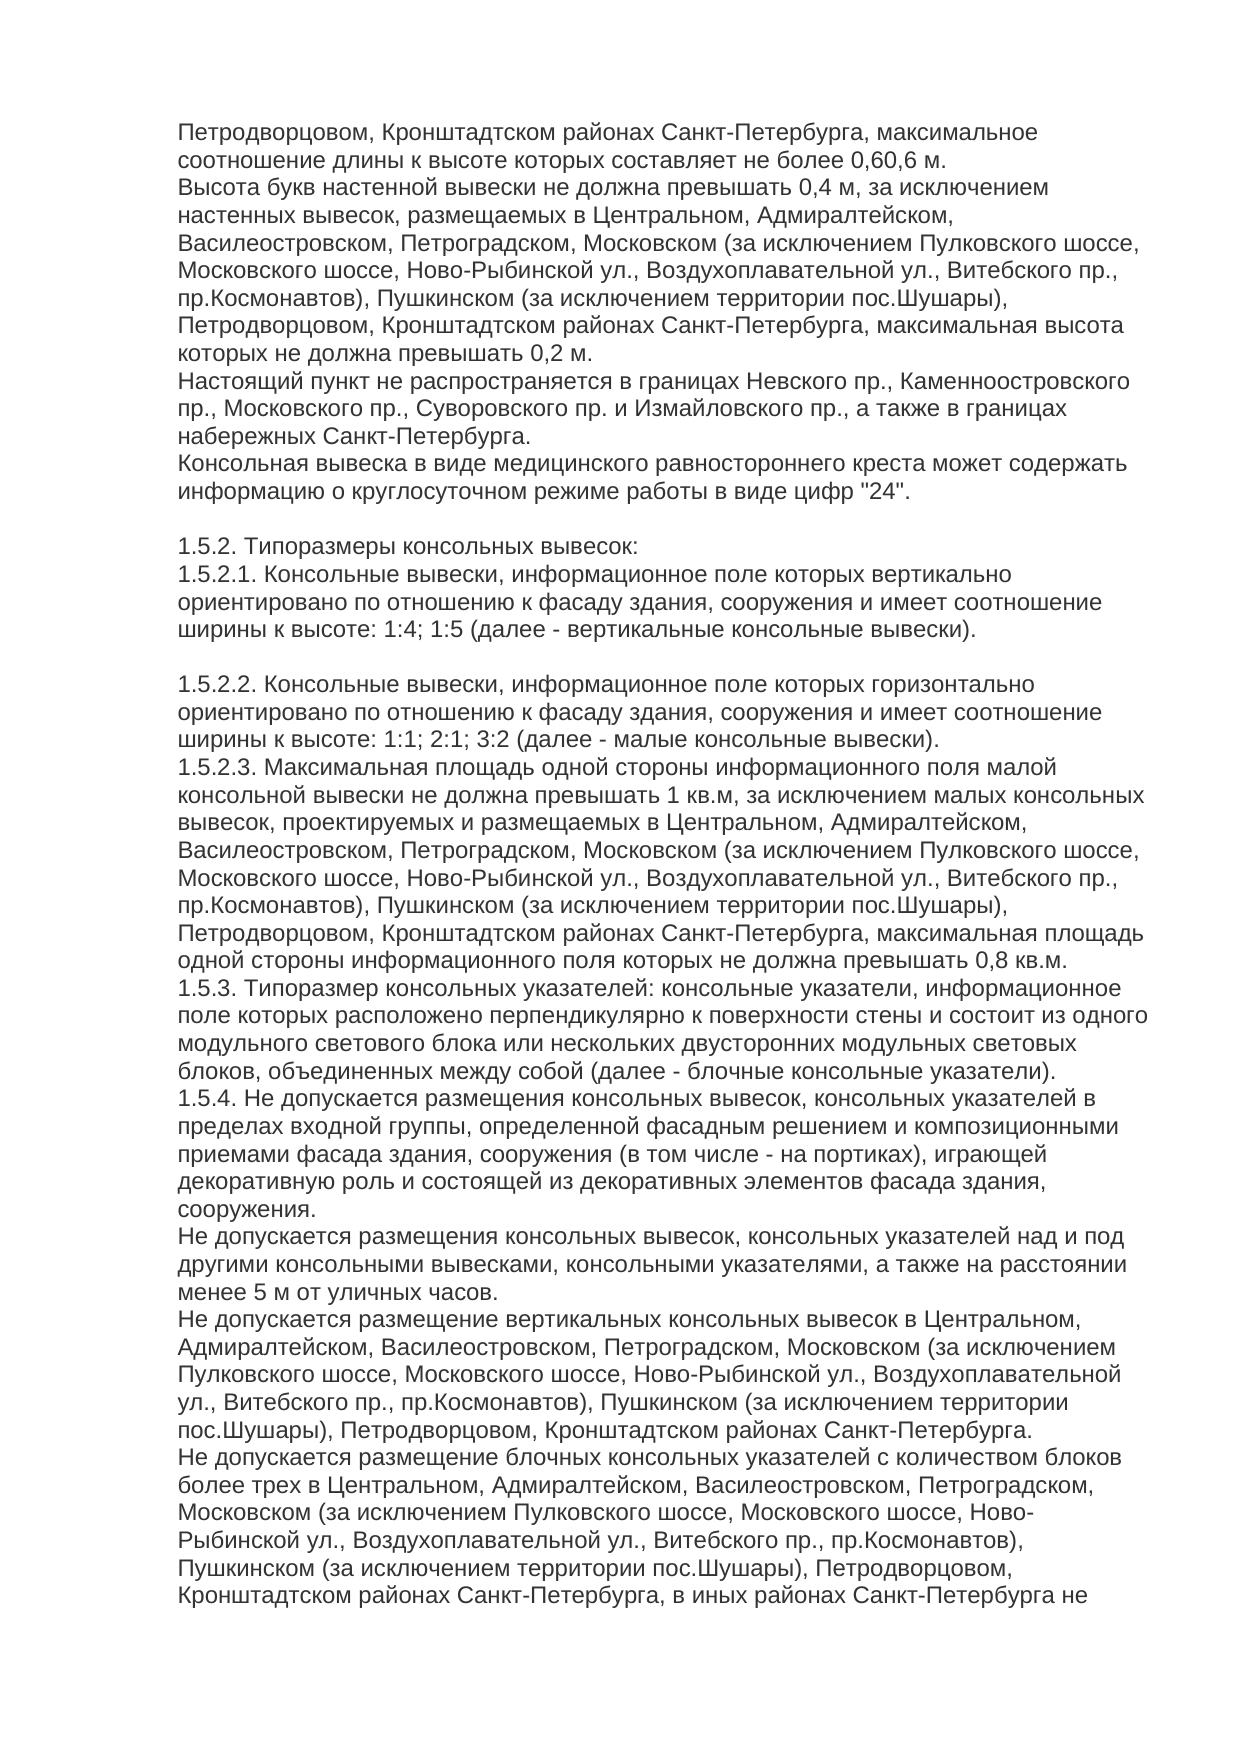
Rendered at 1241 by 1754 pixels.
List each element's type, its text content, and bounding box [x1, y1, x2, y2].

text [177, 118, 1152, 173]
text Не допускается размещение вертикальных консольных вывесок в Центральном, Адмиралтейском, Василеостровском, Петроградском, Московском (за исключением Пулковского шоссе, Московского шоссе, Ново-Рыбинской ул., Воздухоплавательной ул., Витебского пр., пр.Космонавтов), Пушкинском (за исключением территории пос.Шушары), Петродворцовом, Кронштадтском районах Санкт-Петербурга. [177, 1305, 1152, 1443]
text 1.5.2.2. Консольные вывески, информационное поле которых горизонтально ориентировано по отношению к фасаду здания, сооружения и имеет соотношение ширины к высоте: 1:1; 2:1; 3:2 (далее - малые консольные вывески). [177, 643, 1152, 753]
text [177, 1443, 1152, 1609]
text Настоящий пункт не распространяется в границах Невского пр., Каменноостровского пр., Московского пр., Суворовского пр. и Измайловского пр., а также в границах набережных Санкт-Петербурга. [177, 367, 1152, 449]
text 1.5.2.1. Консольные вывески, информационное поле которых вертикально ориентировано по отношению к фасаду здания, сооружения и имеет соотношение ширины к высоте: 1:4; 1:5 (далее - вертикальные консольные вывески). [177, 560, 1152, 643]
text Не допускается размещения консольных вывесок, консольных указателей над и под другими консольными вывесками, консольными указателями, а также на расстоянии менее 5 м от уличных часов. [177, 1222, 1152, 1305]
text Консольная вывеска в виде медицинского равностороннего креста может содержать информацию о круглосуточном режиме работы в виде цифр "24". [177, 449, 1152, 504]
text 1.5.3. Типоразмер консольных указателей: консольные указатели, информационное поле которых расположено перпендикулярно к поверхности стены и состоит из одного модульного светового блока или нескольких двусторонних модульных световых блоков, объединенных между собой (далее - блочные консольные указатели). [177, 974, 1152, 1084]
text 1.5.2. Типоразмеры консольных вывесок: [177, 504, 1152, 560]
text 1.5.4. Не допускается размещения консольных вывесок, консольных указателей в пределах входной группы, определенной фасадным решением и композиционными приемами фасада здания, сооружения (в том числе - на портиках), играющей декоративную роль и состоящей из декоративных элементов фасада здания, сооружения. [177, 1084, 1152, 1222]
text Высота букв настенной вывески не должна превышать 0,4 м, за исключением настенных вывесок, размещаемых в Центральном, Адмиралтейском, Василеостровском, Петроградском, Московском (за исключением Пулковского шоссе, Московского шоссе, Ново-Рыбинской ул., Воздухоплавательной ул., Витебского пр., пр.Космонавтов), Пушкинском (за исключением территории пос.Шушары), Петродворцовом, Кронштадтском районах Санкт-Петербурга, максимальная высота которых не должна превышать 0,2 м. [177, 173, 1152, 367]
text 1.5.2.3. Максимальная площадь одной стороны информационного поля малой консольной вывески не должна превышать 1 кв.м, за исключением малых консольных вывесок, проектируемых и размещаемых в Центральном, Адмиралтейском, Василеостровском, Петроградском, Московском (за исключением Пулковского шоссе, Московского шоссе, Ново-Рыбинской ул., Воздухоплавательной ул., Витебского пр., пр.Космонавтов), Пушкинском (за исключением территории пос.Шушары), Петродворцовом, Кронштадтском районах Санкт-Петербурга, максимальная площадь одной стороны информационного поля которых не должна превышать 0,8 кв.м. [177, 753, 1152, 974]
